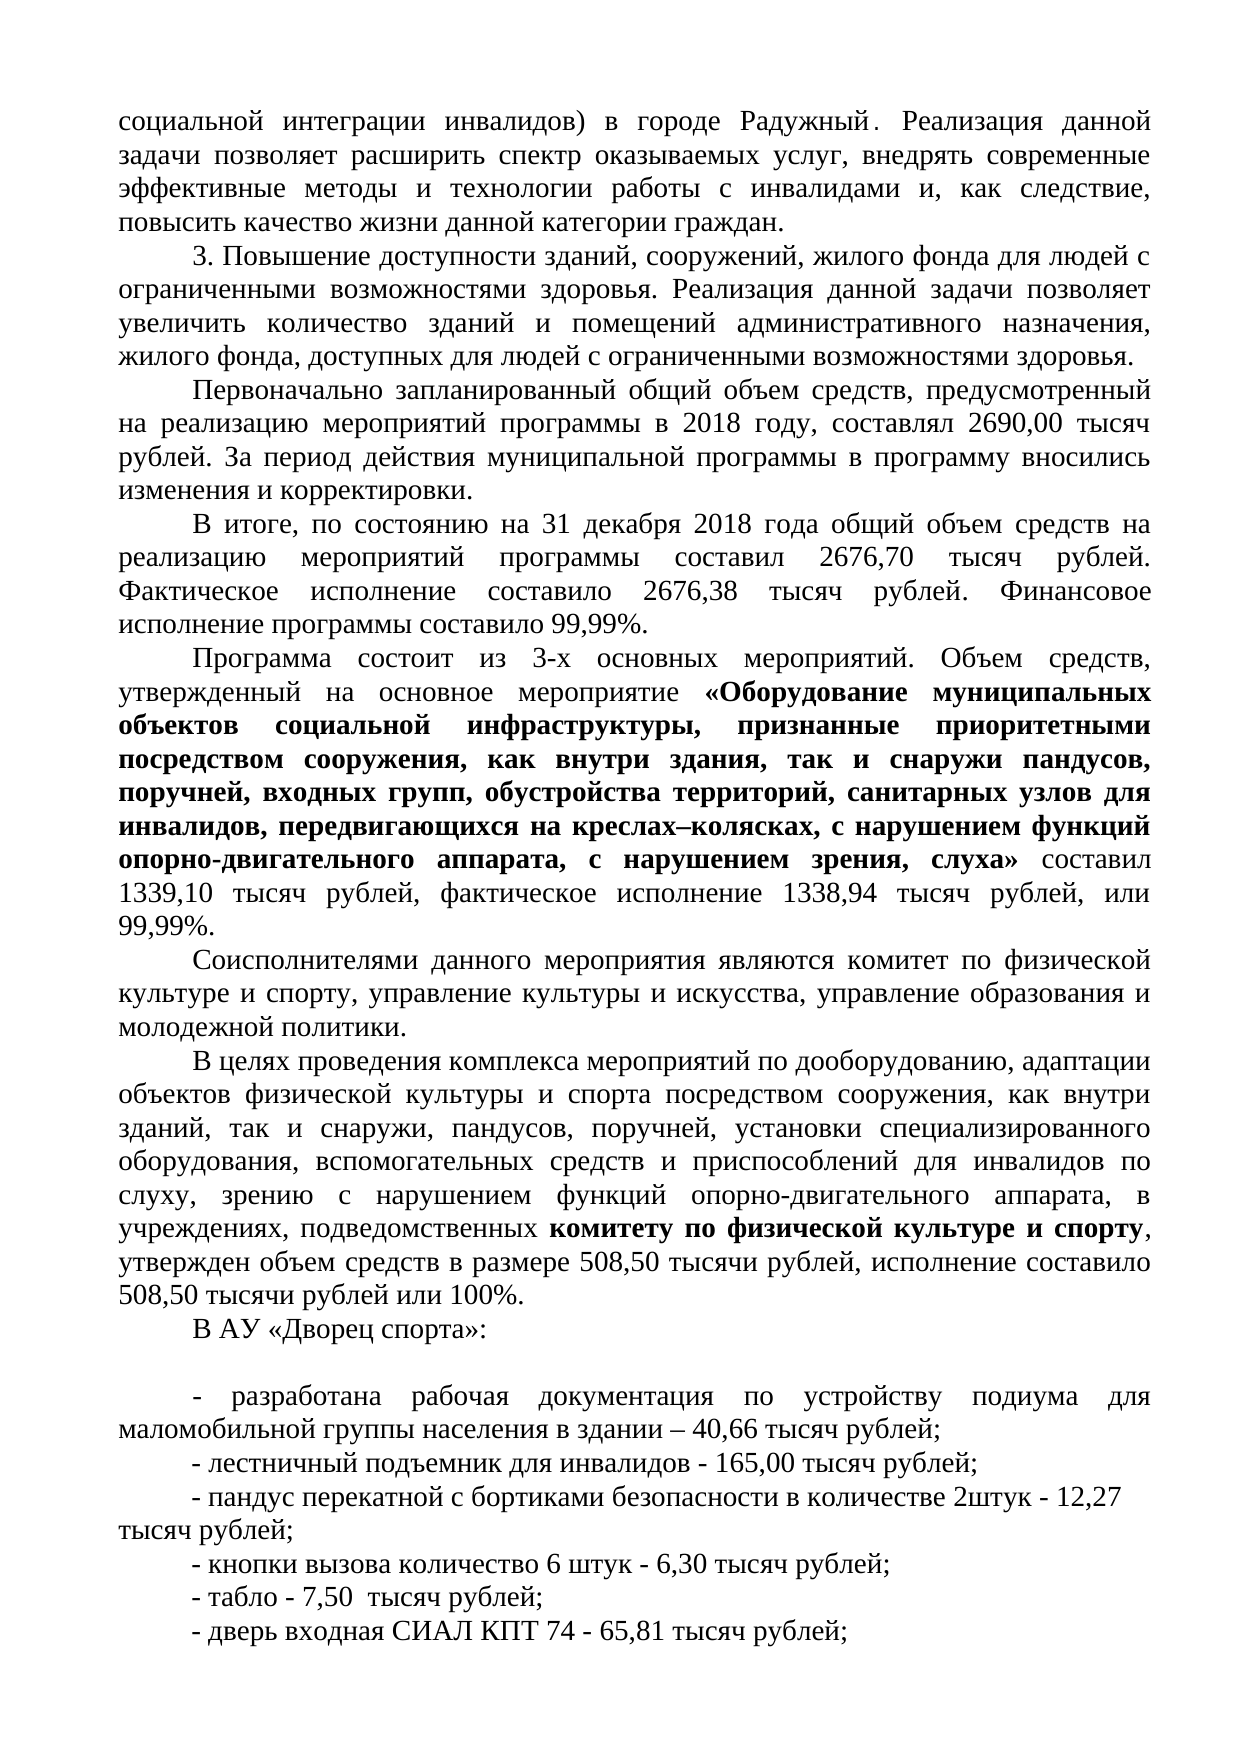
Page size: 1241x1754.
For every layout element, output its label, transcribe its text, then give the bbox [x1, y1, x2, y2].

text - дверь входная СИАЛ КПТ 74 - 65,81 тысяч рублей; [118, 1613, 1152, 1646]
text Соисполнителями данного мероприятия являются комитет по физической культуре и спорту, управление культуры и искусства, управление образования и молодежной политики. [118, 942, 1152, 1043]
text - табло - 7,50 тысяч рублей; [118, 1579, 1152, 1613]
text - пандус перекатной с бортиками безопасности в количестве 2штук - 12,27 тысяч рублей; [118, 1479, 1152, 1546]
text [118, 103, 1152, 238]
text В АУ «Дворец спорта»: [118, 1311, 1152, 1344]
text 3. Повышение доступности зданий, сооружений, жилого фонда для людей с ограниченными возможностями здоровья. Реализация данной задачи позволяет увеличить количество зданий и помещений административного назначения, жилого фонда, доступных для людей с ограниченными возможностями здоровья. [118, 238, 1152, 372]
text - лестничный подъемник для инвалидов - 165,00 тысяч рублей; [118, 1445, 1152, 1479]
text Программа состоит из 3-х основных мероприятий. Объем средств, утвержденный на основное мероприятие «Оборудование муниципальных объектов социальной инфраструктуры, признанные приоритетными посредством сооружения, как внутри здания, так и снаружи пандусов, поручней, входных групп, обустройства территорий, санитарных узлов для инвалидов, передвигающихся на креслах–колясках, с нарушением функций опорно-двигательного аппарата, с нарушением зрения, слуха» составил 1339,10 тысяч рублей, фактическое исполнение 1338,94 тысяч рублей, или 99,99%. [118, 640, 1152, 942]
text В целях проведения комплекса мероприятий по дооборудованию, адаптации объектов физической культуры и спорта посредством сооружения, как внутри зданий, так и снаружи, пандусов, поручней, установки специализированного оборудования, вспомогательных средств и приспособлений для инвалидов по слуху, зрению с нарушением функций опорно-двигательного аппарата, в учреждениях, подведомственных комитету по физической культуре и спорту, утвержден объем средств в размере 508,50 тысячи рублей, исполнение составило 508,50 тысячи рублей или 100%. [118, 1043, 1152, 1311]
text Первоначально запланированный общий объем средств, предусмотренный на реализацию мероприятий программы в 2018 году, составлял 2690,00 тысяч рублей. За период действия муниципальной программы в программу вносились изменения и корректировки. [118, 372, 1152, 506]
text - кнопки вызова количество 6 штук - 6,30 тысяч рублей; [118, 1546, 1152, 1579]
text - разработана рабочая документация по устройству подиума для маломобильной группы населения в здании – 40,66 тысяч рублей; [118, 1378, 1152, 1445]
text В итоге, по состоянию на 31 декабря 2018 года общий объем средств на реализацию мероприятий программы составил 2676,70 тысяч рублей. Фактическое исполнение составило 2676,38 тысяч рублей. Финансовое исполнение программы составило 99,99%. [118, 506, 1152, 640]
